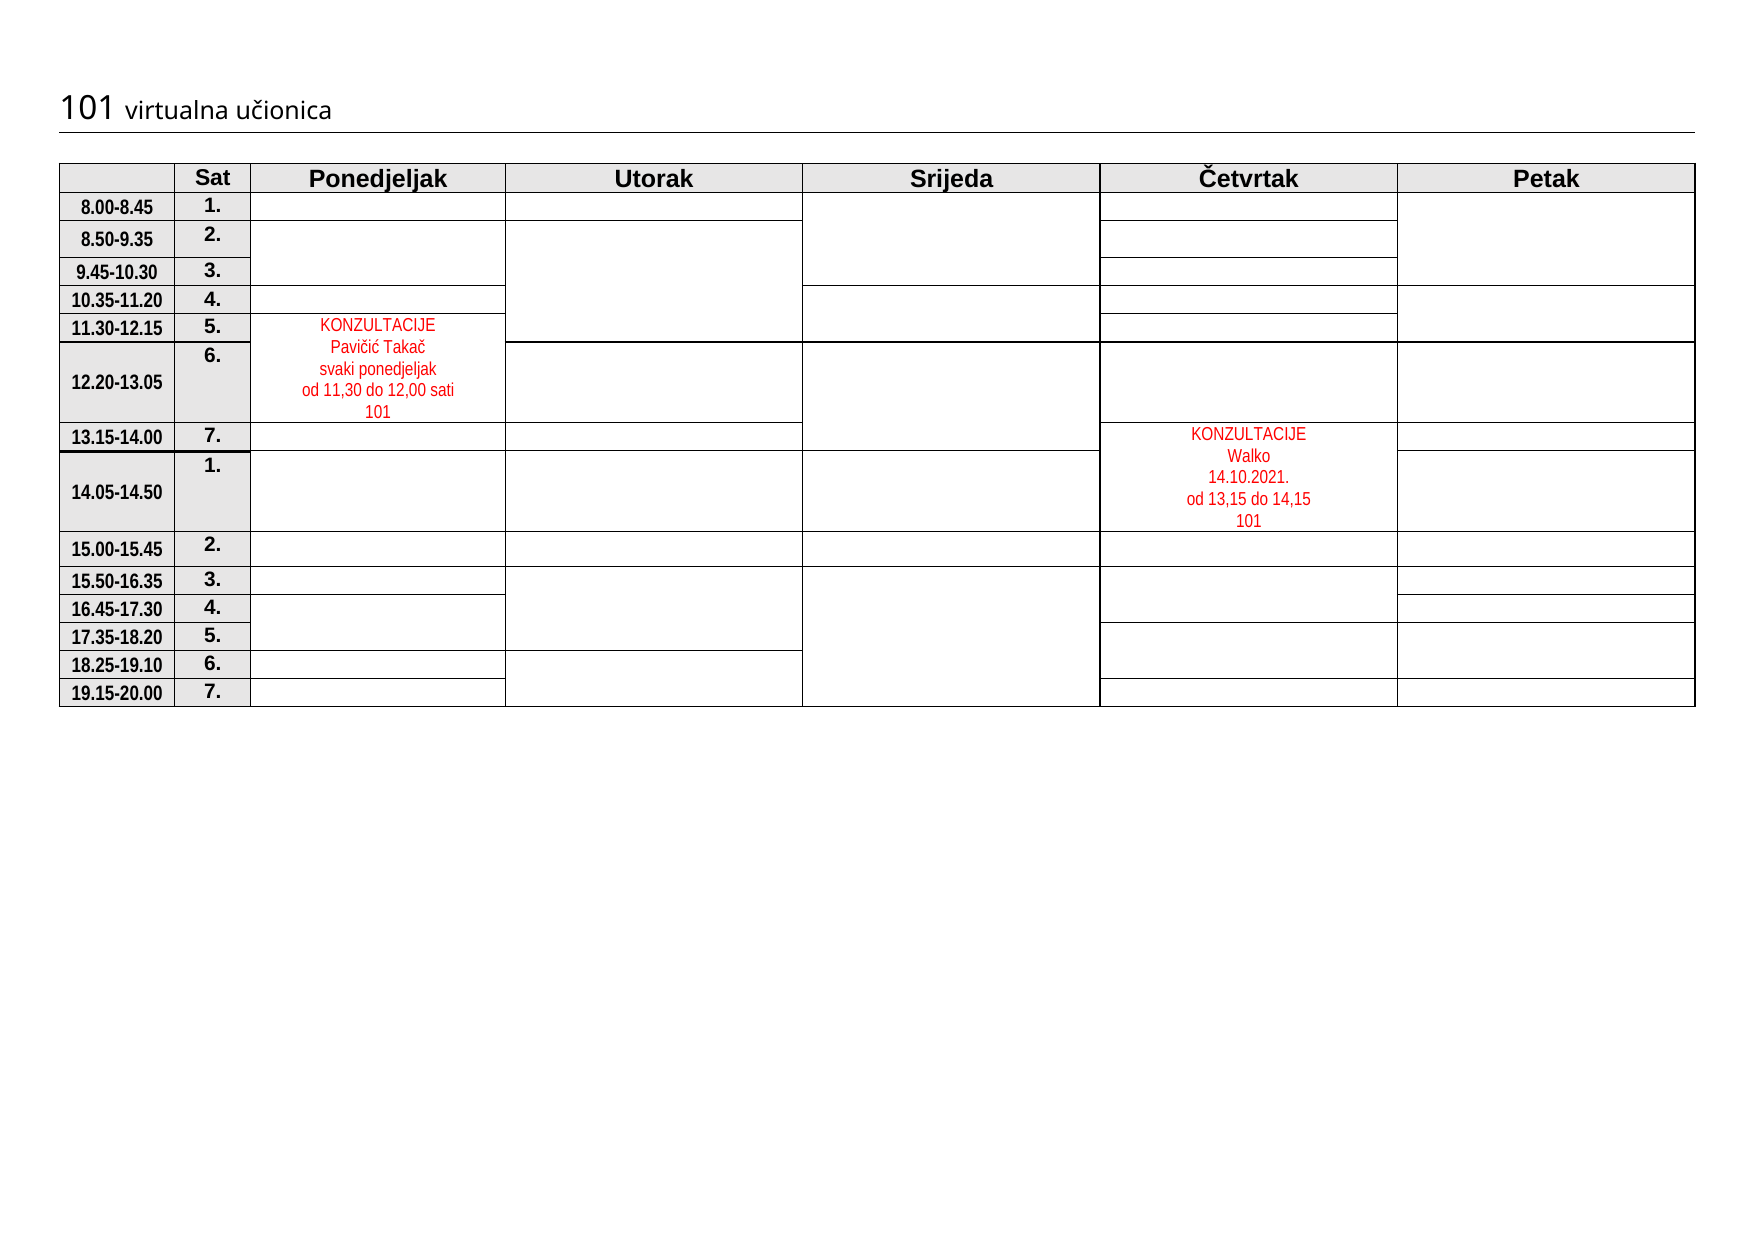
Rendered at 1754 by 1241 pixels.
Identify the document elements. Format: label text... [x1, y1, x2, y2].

table_header Četvrtak [1101, 164, 1397, 192]
table_cell [506, 567, 802, 650]
table_cell [251, 193, 505, 220]
table_cell [506, 193, 802, 220]
table_cell [1101, 221, 1397, 257]
table_cell 10.35-11.20 [60, 286, 174, 313]
table_cell [1101, 623, 1397, 678]
table_cell 1. [175, 193, 250, 220]
table_cell [251, 221, 505, 285]
table_header Ponedjeljak [251, 164, 505, 192]
table_cell [251, 679, 505, 706]
table_cell [251, 532, 505, 566]
table_cell 1. [175, 453, 250, 531]
table_header Sat [175, 164, 250, 192]
table_cell [251, 651, 505, 678]
table_cell 7. [175, 423, 250, 450]
table_cell [1398, 423, 1694, 450]
table_cell 12.20-13.05 [60, 343, 174, 422]
table_cell [1398, 595, 1694, 622]
table_cell 5. [175, 623, 250, 650]
table_cell [803, 567, 1099, 706]
table_cell 4. [175, 286, 250, 313]
table_header Srijeda [803, 164, 1099, 192]
table_cell 16.45-17.30 [60, 595, 174, 622]
table_cell [1398, 623, 1694, 678]
table_cell [506, 343, 802, 422]
table_cell [803, 532, 1099, 566]
table_cell 15.50-16.35 [60, 567, 174, 594]
table_cell 6. [175, 651, 250, 678]
table_cell [803, 343, 1099, 450]
table_cell [1101, 567, 1397, 622]
table_cell [1101, 193, 1397, 220]
table_cell 8.00-8.45 [60, 193, 174, 220]
table_cell [1398, 679, 1694, 706]
table_cell 2. [175, 532, 250, 566]
table_cell [1101, 258, 1397, 285]
table_cell KONZULTACIJE Pavičić Takač svaki ponedjeljak od 11,30 do 12,00 sati 101 [251, 314, 505, 422]
table_cell [803, 286, 1099, 341]
table_cell KONZULTACIJE Walko 14.10.2021. od 13,15 do 14,15 101 [1101, 423, 1397, 531]
table_cell [506, 423, 802, 450]
table_cell [251, 595, 505, 650]
table_header Petak [1398, 164, 1694, 192]
table_cell [1398, 343, 1694, 422]
table_cell [1101, 286, 1397, 313]
table_cell 3. [175, 567, 250, 594]
table_cell [251, 423, 505, 450]
table_cell 19.15-20.00 [60, 679, 174, 706]
table_cell [506, 451, 802, 531]
table_cell [1398, 286, 1694, 341]
table_cell [251, 567, 505, 594]
table_cell 11.30-12.15 [60, 314, 174, 341]
table_cell [1398, 532, 1694, 566]
table_cell [803, 451, 1099, 531]
subtitle 101 virtualna učionica [59, 84, 1695, 132]
table_cell [1398, 451, 1694, 531]
table_cell [506, 651, 802, 706]
table_cell 13.15-14.00 [60, 423, 174, 450]
table_cell 3. [175, 258, 250, 285]
table_cell 18.25-19.10 [60, 651, 174, 678]
table_cell [1101, 532, 1397, 566]
table_cell [251, 451, 505, 531]
table_cell 4. [175, 595, 250, 622]
table_cell [1398, 567, 1694, 594]
table_cell 2. [175, 221, 250, 257]
table_cell 17.35-18.20 [60, 623, 174, 650]
table_cell 8.50-9.35 [60, 221, 174, 257]
table_cell 9.45-10.30 [60, 258, 174, 285]
table_cell 6. [175, 343, 250, 422]
table_header [60, 164, 174, 192]
table_cell [506, 532, 802, 566]
table_header Utorak [506, 164, 802, 192]
table_cell 14.05-14.50 [60, 453, 174, 531]
table_cell [1101, 314, 1397, 341]
table_cell [1101, 679, 1397, 706]
table_cell [1101, 343, 1397, 422]
table_cell [803, 193, 1099, 285]
table_cell 15.00-15.45 [60, 532, 174, 566]
table_cell 5. [175, 314, 250, 341]
table_cell [1398, 193, 1694, 285]
table_cell [251, 286, 505, 313]
table_cell [506, 221, 802, 341]
table_cell 7. [175, 679, 250, 706]
